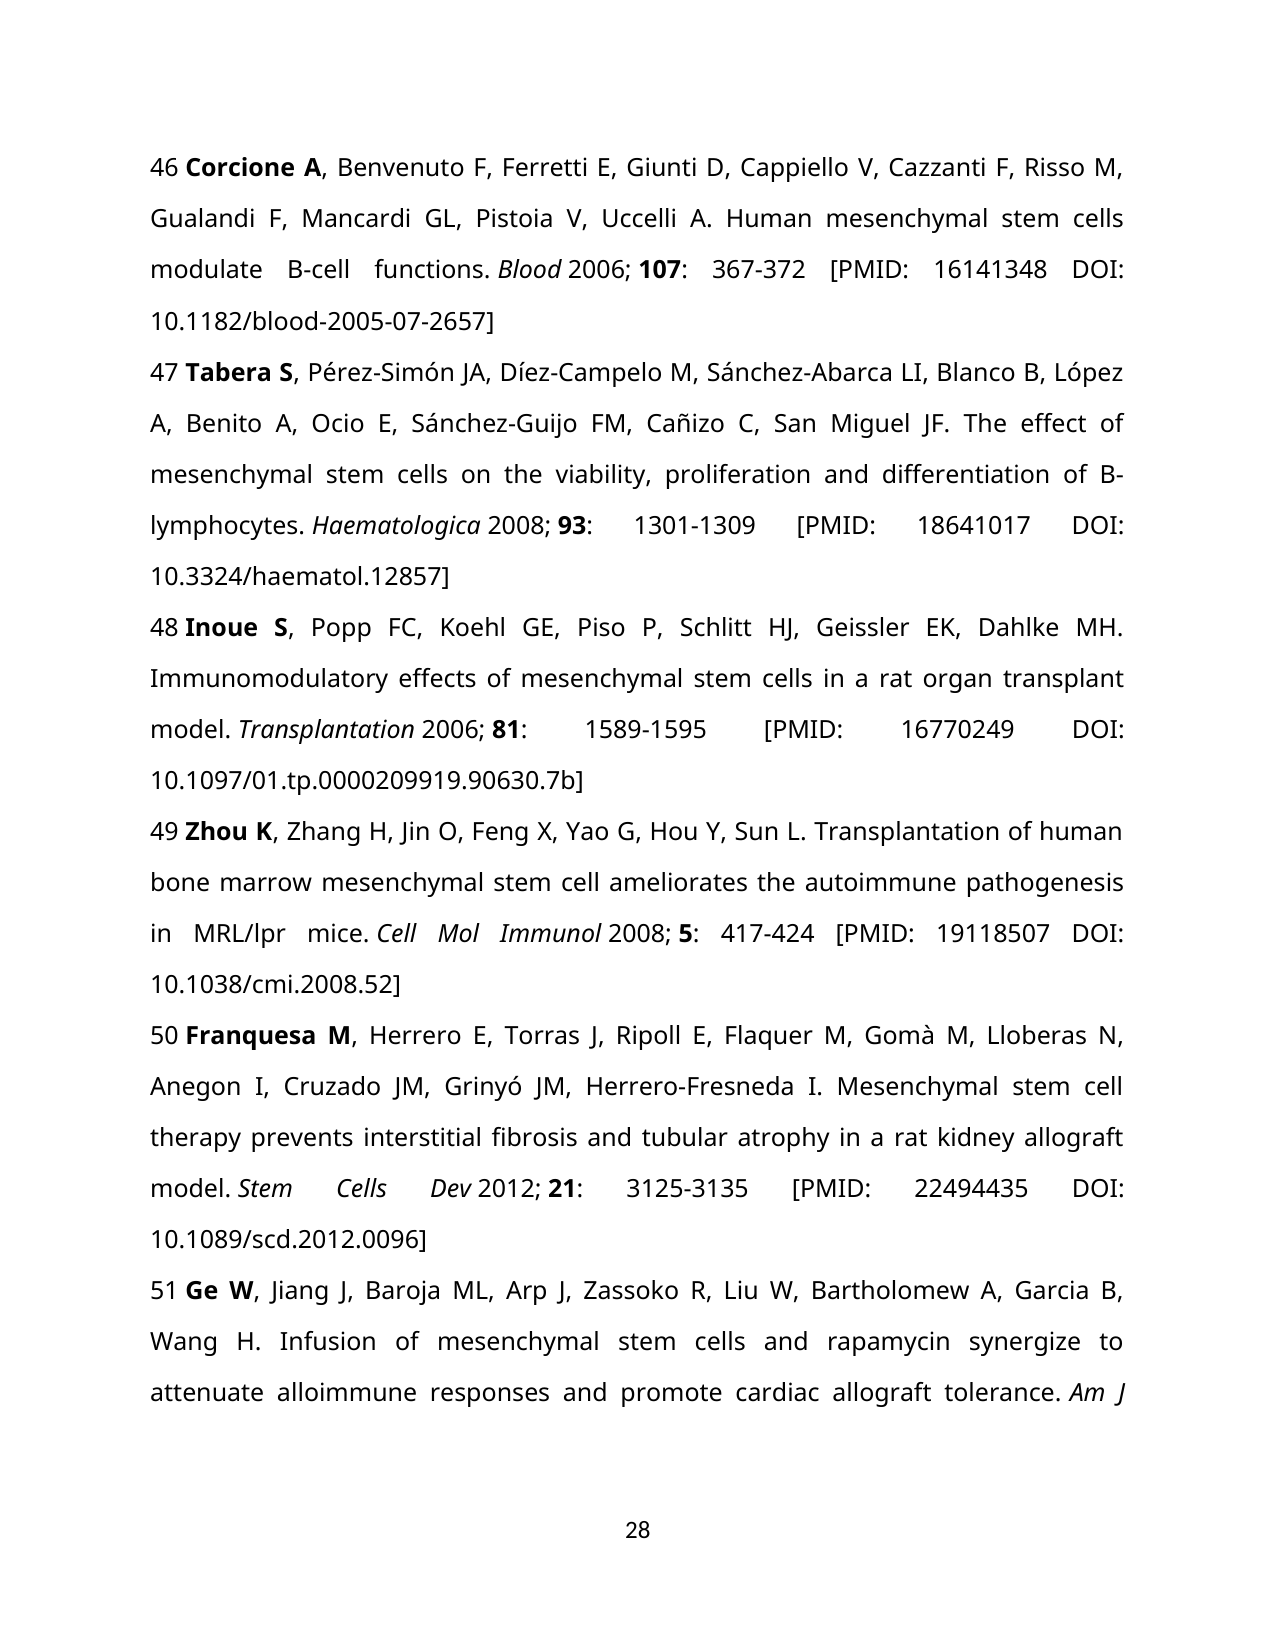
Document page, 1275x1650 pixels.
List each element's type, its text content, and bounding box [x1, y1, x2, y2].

text 50 Franquesa M, Herrero E, Torras J, Ripoll E, Flaquer M, Gomà M, Lloberas N, Anegon I, Cruzado JM, Grinyó JM, Herrero-Fresneda I. Mesenchymal stem cell therapy prevents interstitial fibrosis and tubular atrophy in a rat kidney allograft model. Stem Cells Dev 2012; 21: 3125-3135 [PMID: 22494435 DOI: 10.1089/scd.2012.0096] [150, 1018, 1125, 1256]
text 48 Inoue S, Popp FC, Koehl GE, Piso P, Schlitt HJ, Geissler EK, Dahlke MH. Immunomodulatory effects of mesenchymal stem cells in a rat organ transplant model. Transplantation 2006; 81: 1589-1595 [PMID: 16770249 DOI: 10.1097/01.tp.0000209919.90630.7b] [150, 609, 1125, 797]
text 49 Zhou K, Zhang H, Jin O, Feng X, Yao G, Hou Y, Sun L. Transplantation of human bone marrow mesenchymal stem cell ameliorates the autoimmune pathogenesis in MRL/lpr mice. Cell Mol Immunol 2008; 5: 417-424 [PMID: 19118507 DOI: 10.1038/cmi.2008.52] [150, 813, 1125, 1001]
text 46 Corcione A, Benvenuto F, Ferretti E, Giunti D, Cappiello V, Cazzanti F, Risso M, Gualandi F, Mancardi GL, Pistoia V, Uccelli A. Human mesenchymal stem cells modulate B-cell functions. Blood 2006; 107: 367-372 [PMID: 16141348 DOI: 10.1182/blood-2005-07-2657] [150, 150, 1125, 337]
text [150, 1273, 1125, 1409]
text 47 Tabera S, Pérez-Simón JA, Díez-Campelo M, Sánchez-Abarca LI, Blanco B, López A, Benito A, Ocio E, Sánchez-Guijo FM, Cañizo C, San Miguel JF. The effect of mesenchymal stem cells on the viability, proliferation and differentiation of B-lymphocytes. Haematologica 2008; 93: 1301-1309 [PMID: 18641017 DOI: 10.3324/haematol.12857] [150, 354, 1125, 592]
